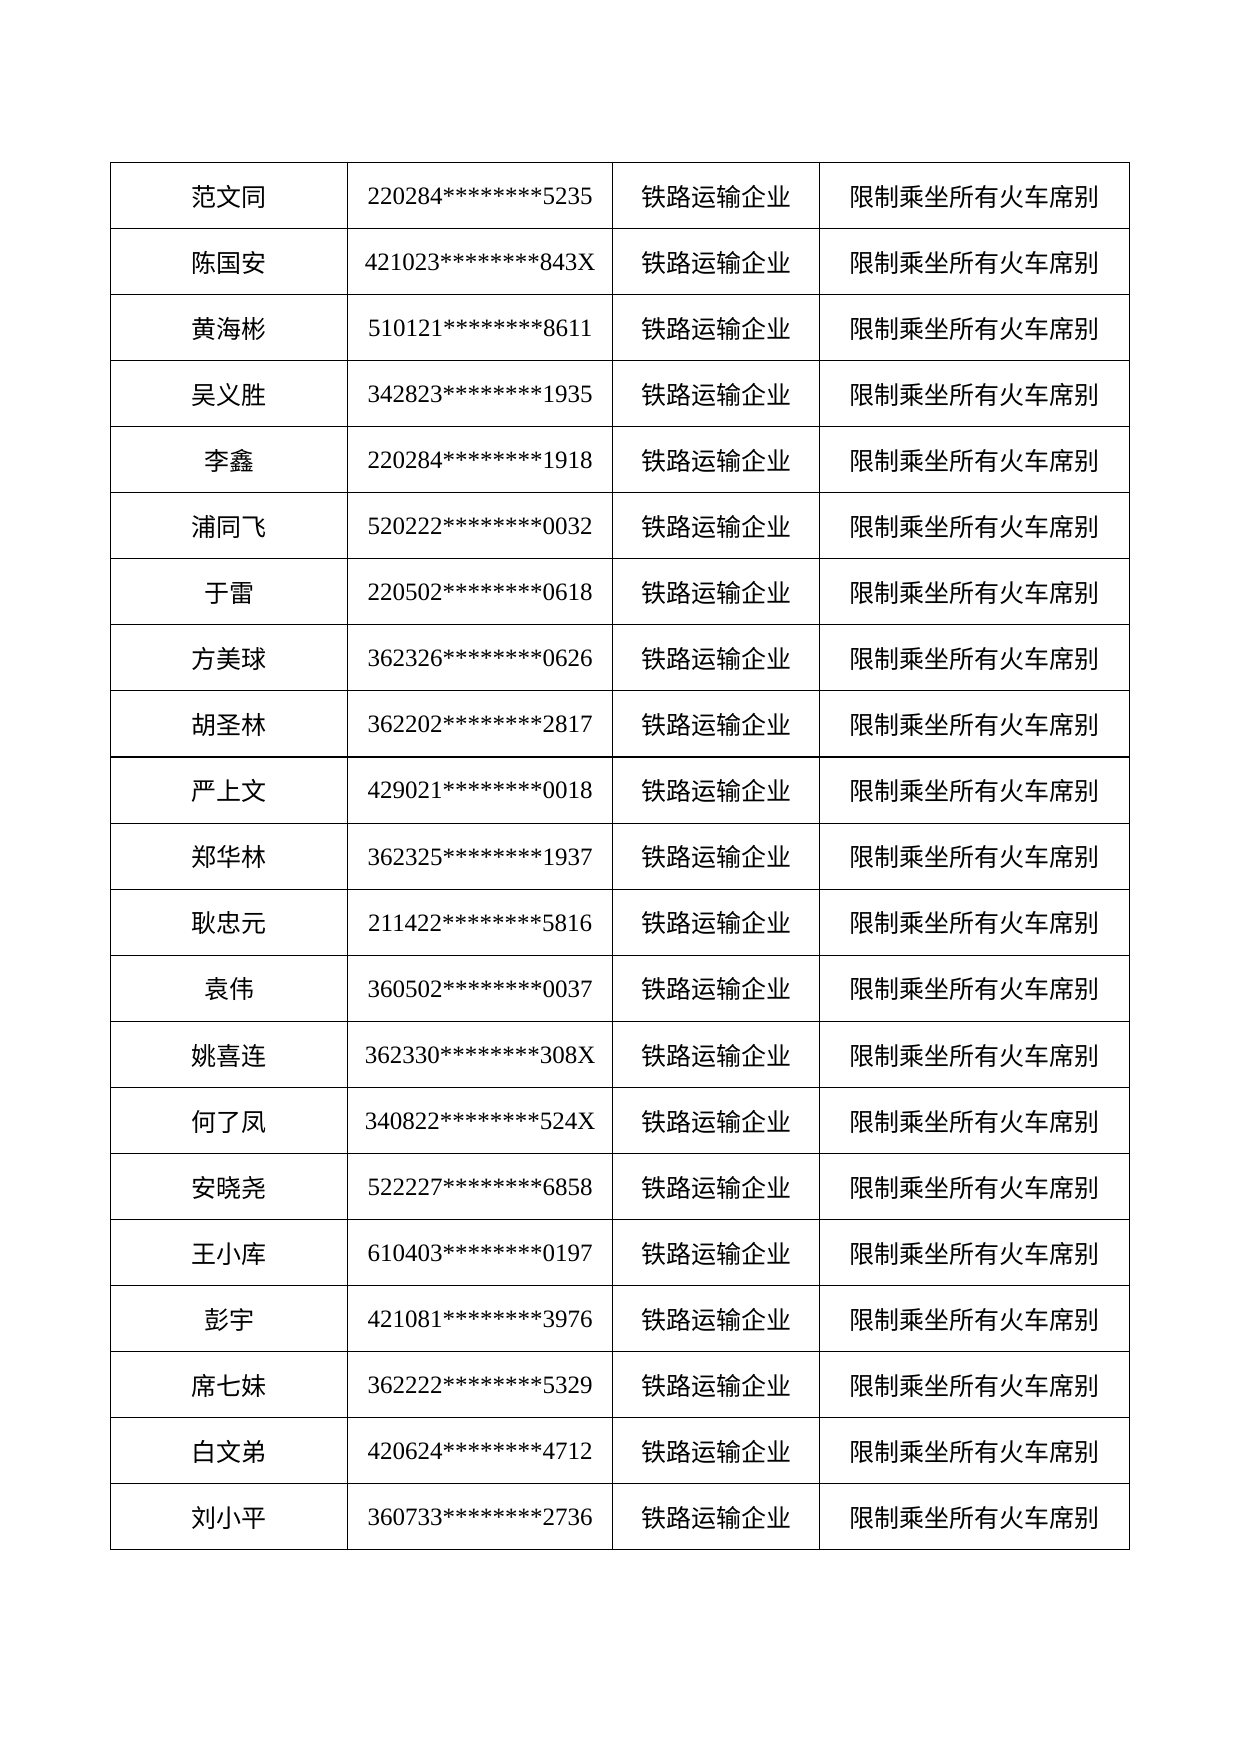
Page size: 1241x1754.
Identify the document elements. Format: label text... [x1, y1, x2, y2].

table_cell 421023********843X [348, 229, 612, 294]
table_cell 铁路运输企业 [613, 890, 819, 954]
table_cell 铁路运输企业 [613, 1220, 819, 1285]
table_cell 席七妹 [111, 1352, 347, 1417]
table_cell 限制乘坐所有火车席别 [820, 1220, 1129, 1285]
table_cell 范文同 [111, 163, 347, 228]
table_cell 限制乘坐所有火车席别 [820, 229, 1129, 294]
table_cell 刘小平 [111, 1484, 347, 1549]
table_cell 429021********0018 [348, 758, 612, 822]
table_cell 360733********2736 [348, 1484, 612, 1549]
table_cell 铁路运输企业 [613, 1286, 819, 1351]
table_cell 白文弟 [111, 1418, 347, 1483]
table_cell 421081********3976 [348, 1286, 612, 1351]
table_cell 362202********2817 [348, 691, 612, 756]
table_cell 限制乘坐所有火车席别 [820, 1022, 1129, 1087]
table_cell 铁路运输企业 [613, 295, 819, 360]
table_cell 铁路运输企业 [613, 1352, 819, 1417]
table_cell 铁路运输企业 [613, 956, 819, 1021]
table_cell 360502********0037 [348, 956, 612, 1021]
table_cell 限制乘坐所有火车席别 [820, 1352, 1129, 1417]
table_cell 铁路运输企业 [613, 493, 819, 558]
table_cell 211422********5816 [348, 890, 612, 954]
table_cell 510121********8611 [348, 295, 612, 360]
table_cell 限制乘坐所有火车席别 [820, 1418, 1129, 1483]
table_cell 黄海彬 [111, 295, 347, 360]
table_cell 铁路运输企业 [613, 1022, 819, 1087]
table_cell 342823********1935 [348, 361, 612, 426]
table_cell 限制乘坐所有火车席别 [820, 559, 1129, 624]
table_cell 限制乘坐所有火车席别 [820, 890, 1129, 954]
table_cell 限制乘坐所有火车席别 [820, 1484, 1129, 1549]
table_cell 520222********0032 [348, 493, 612, 558]
table_cell 彭宇 [111, 1286, 347, 1351]
table_cell 522227********6858 [348, 1154, 612, 1219]
table_cell 限制乘坐所有火车席别 [820, 1088, 1129, 1153]
table_cell 限制乘坐所有火车席别 [820, 625, 1129, 690]
table_cell 于雷 [111, 559, 347, 624]
table_cell 方美球 [111, 625, 347, 690]
table_cell 铁路运输企业 [613, 361, 819, 426]
table_cell 姚喜连 [111, 1022, 347, 1087]
table_cell 限制乘坐所有火车席别 [820, 295, 1129, 360]
table_cell 铁路运输企业 [613, 691, 819, 756]
table_cell 限制乘坐所有火车席别 [820, 1286, 1129, 1351]
table_cell 220284********5235 [348, 163, 612, 228]
table_cell 362325********1937 [348, 824, 612, 888]
table_cell 362330********308X [348, 1022, 612, 1087]
table_cell 铁路运输企业 [613, 1088, 819, 1153]
table_cell 限制乘坐所有火车席别 [820, 1154, 1129, 1219]
table_cell 郑华林 [111, 824, 347, 888]
table_cell 铁路运输企业 [613, 1418, 819, 1483]
table_cell 限制乘坐所有火车席别 [820, 956, 1129, 1021]
table_cell 420624********4712 [348, 1418, 612, 1483]
table_cell 限制乘坐所有火车席别 [820, 691, 1129, 756]
table_cell 限制乘坐所有火车席别 [820, 163, 1129, 228]
table_cell 610403********0197 [348, 1220, 612, 1285]
table_cell 严上文 [111, 758, 347, 822]
table_cell 李鑫 [111, 427, 347, 492]
table_cell 限制乘坐所有火车席别 [820, 361, 1129, 426]
table_cell 限制乘坐所有火车席别 [820, 427, 1129, 492]
table_cell 安晓尧 [111, 1154, 347, 1219]
table_cell 铁路运输企业 [613, 1154, 819, 1219]
table_cell 铁路运输企业 [613, 824, 819, 888]
table_cell 限制乘坐所有火车席别 [820, 758, 1129, 822]
table_cell 吴义胜 [111, 361, 347, 426]
table_cell 铁路运输企业 [613, 559, 819, 624]
table_cell 陈国安 [111, 229, 347, 294]
table_cell 王小库 [111, 1220, 347, 1285]
table_cell 何了凤 [111, 1088, 347, 1153]
table_cell 铁路运输企业 [613, 427, 819, 492]
table_cell 限制乘坐所有火车席别 [820, 493, 1129, 558]
table_cell 362326********0626 [348, 625, 612, 690]
table_cell 限制乘坐所有火车席别 [820, 824, 1129, 888]
table_cell 浦同飞 [111, 493, 347, 558]
table_cell 胡圣林 [111, 691, 347, 756]
table_cell 362222********5329 [348, 1352, 612, 1417]
table_cell 铁路运输企业 [613, 625, 819, 690]
table_cell 铁路运输企业 [613, 1484, 819, 1549]
table_cell 220284********1918 [348, 427, 612, 492]
table_cell 铁路运输企业 [613, 163, 819, 228]
table_cell 铁路运输企业 [613, 229, 819, 294]
table_cell 340822********524X [348, 1088, 612, 1153]
table_cell 220502********0618 [348, 559, 612, 624]
table_cell 耿忠元 [111, 890, 347, 954]
table_cell 铁路运输企业 [613, 758, 819, 822]
table_cell 袁伟 [111, 956, 347, 1021]
